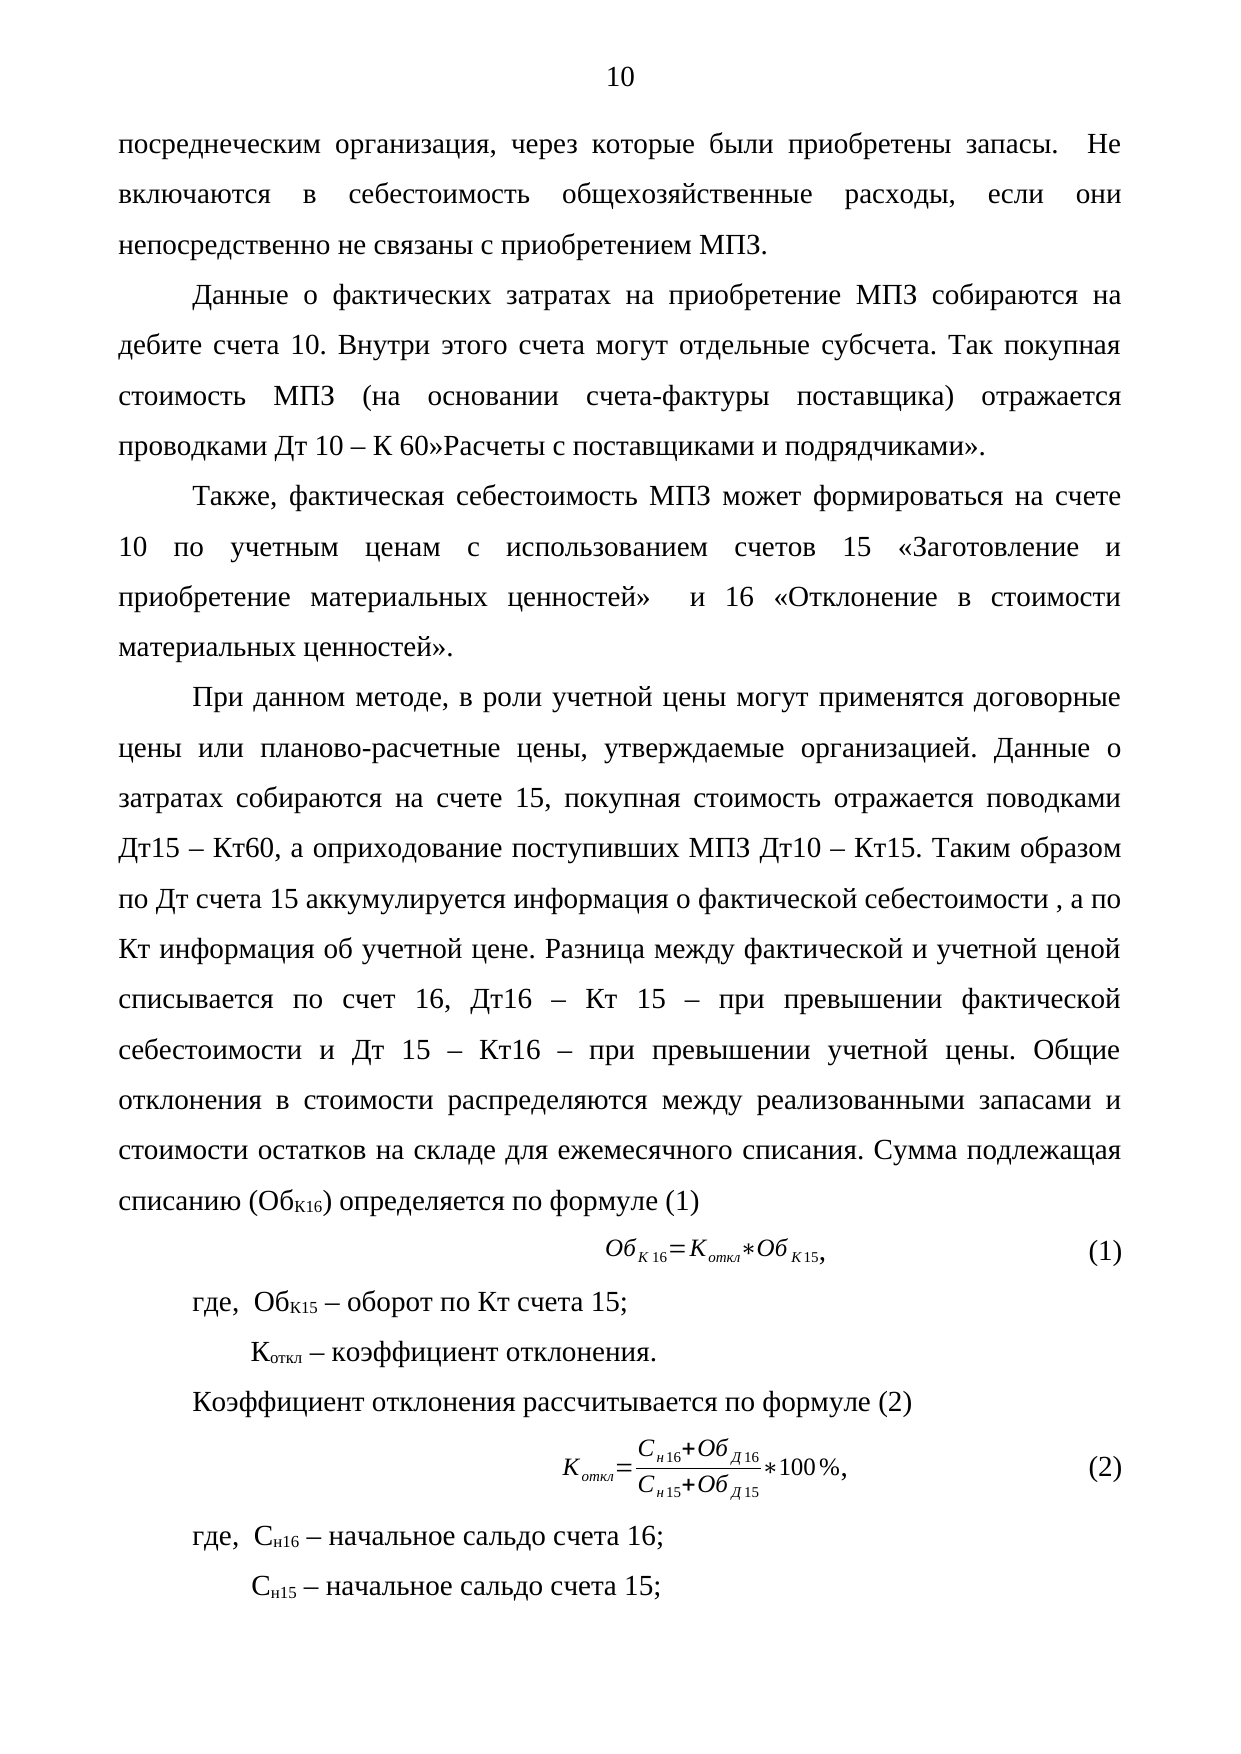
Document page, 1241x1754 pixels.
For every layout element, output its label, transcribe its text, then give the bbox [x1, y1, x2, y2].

text Также, фактическая себестоимость МПЗ может формироваться на счете 10 по учетным ценам с использованием счетов 15 «Заготовление и приобретение материальных ценностей» и 16 «Отклонение в стоимости материальных ценностей». [118, 478, 1122, 663]
text Сн15 – начальное сальдо счета 15; [118, 1568, 1122, 1602]
text где, ОбК15 – оборот по Кт счета 15; [118, 1284, 1122, 1317]
text Коткл – коэффициент отклонения. [118, 1334, 1122, 1368]
text , (1) [118, 1233, 1122, 1267]
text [118, 126, 1122, 260]
text Коэффициент отклонения рассчитывается по формуле (2) [118, 1384, 1122, 1418]
text где, Сн16 – начальное сальдо счета 16; [118, 1518, 1122, 1551]
text При данном методе, в роли учетной цены могут применятся договорные цены или планово-расчетные цены, утверждаемые организацией. Данные о затратах собираются на счете 15, покупная стоимость отражается поводками Дт15 – Кт60, а оприходование поступивших МПЗ Дт10 – Кт15. Таким образом по Дт счета 15 аккумулируется информация о фактической себестоимости , а по Кт информация об учетной цене. Разница между фактической и учетной ценой списывается по счет 16, Дт16 – Кт 15 – при превышении фактической себестоимости и Дт 15 – Кт16 – при превышении учетной цены. Общие отклонения в стоимости распределяются между реализованными запасами и стоимости остатков на складе для ежемесячного списания. Сумма подлежащая списанию (ОбК16) определяется по формуле (1) [118, 679, 1122, 1216]
text Данные о фактических затратах на приобретение МПЗ собираются на дебите счета 10. Внутри этого счета могут отдельные субсчета. Так покупная стоимость МПЗ (на основании счета-фактуры поставщика) отражается проводками Дт 10 – К 60»Расчеты с поставщиками и подрядчиками». [118, 277, 1122, 462]
text , (2) [118, 1435, 1122, 1501]
